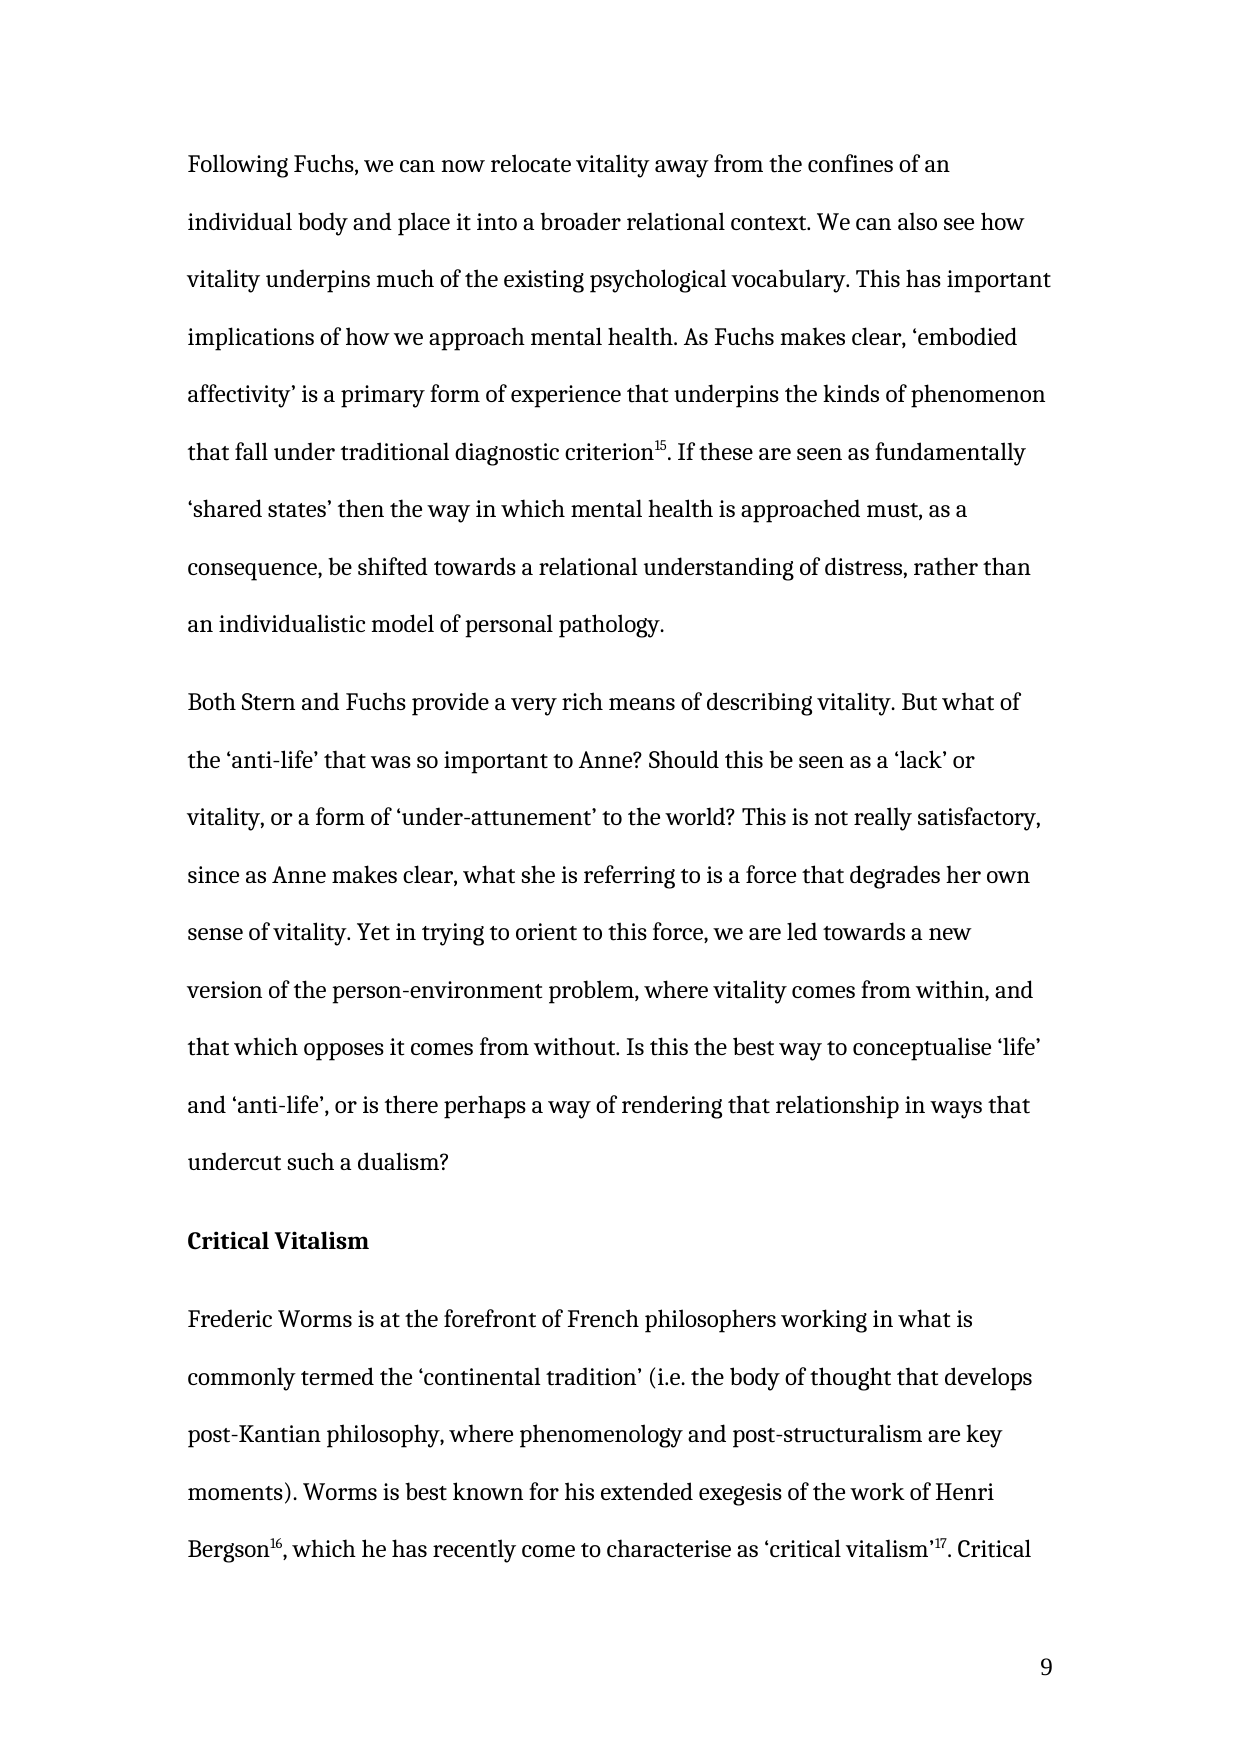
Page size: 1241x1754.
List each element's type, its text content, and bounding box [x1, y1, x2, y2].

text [187, 1305, 1053, 1564]
text Critical Vitalism [187, 1227, 1053, 1255]
text Following Fuchs, we can now relocate vitality away from the confines of an individual body and place it into a broader relational context. We can also see how vitality underpins much of the existing psychological vocabulary. This has important implications of how we approach mental health. As Fuchs makes clear, ‘embodied affectivity’ is a primary form of experience that underpins the kinds of phenomenon that fall under traditional diagnostic criterion. If these are seen as fundamentally ‘shared states’ then the way in which mental health is approached must, as a consequence, be shifted towards a relational understanding of distress, rather than an individualistic model of personal pathology. [187, 150, 1053, 639]
text Both Stern and Fuchs provide a very rich means of describing vitality. But what of the ‘anti-life’ that was so important to Anne? Should this be seen as a ‘lack’ or vitality, or a form of ‘under-attunement’ to the world? This is not really satisfactory, since as Anne makes clear, what she is referring to is a force that degrades her own sense of vitality. Yet in trying to orient to this force, we are led towards a new version of the person-environment problem, where vitality comes from within, and that which opposes it comes from without. Is this the best way to conceptualise ‘life’ and ‘anti-life’, or is there perhaps a way of rendering that relationship in ways that undercut such a dualism? [187, 688, 1053, 1177]
